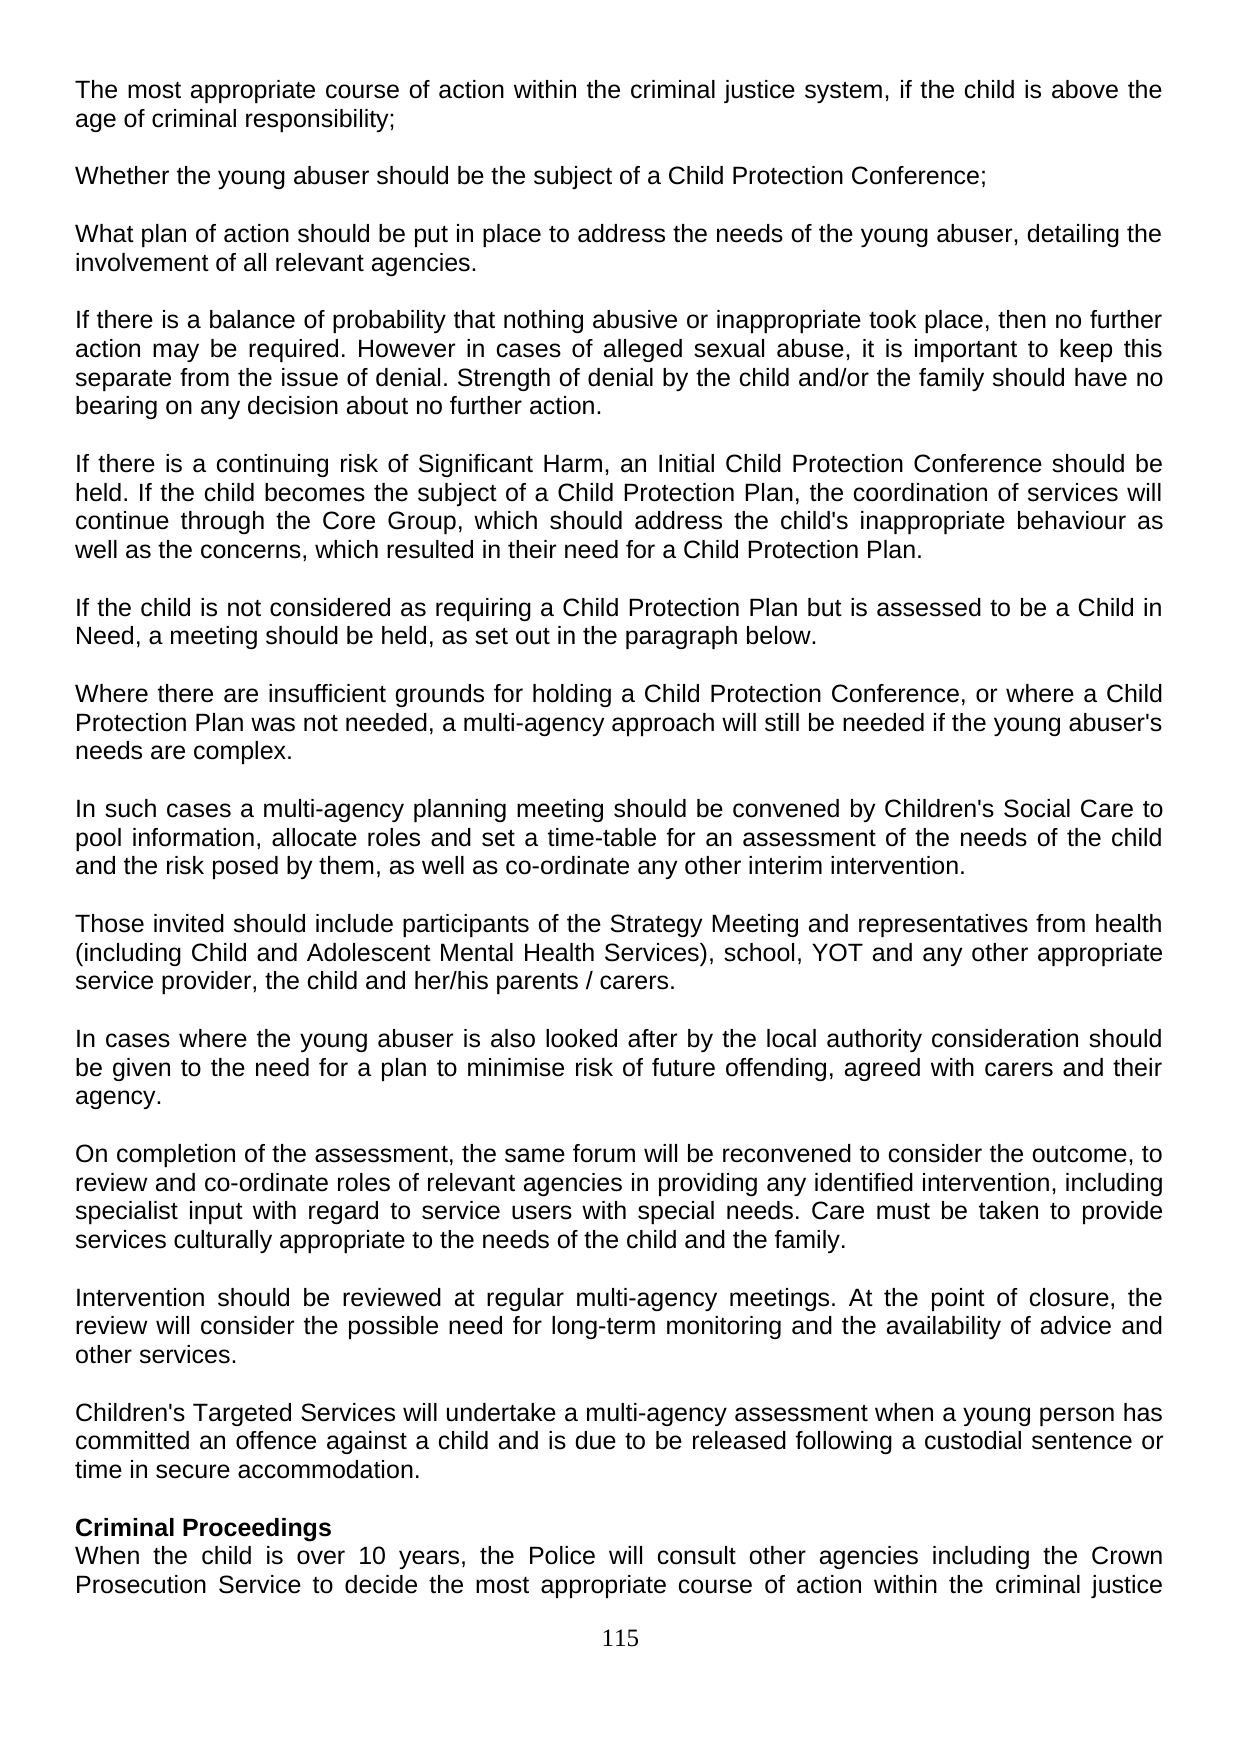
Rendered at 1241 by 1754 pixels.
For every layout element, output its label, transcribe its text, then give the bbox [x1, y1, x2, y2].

text Children's Targeted Services will undertake a multi-agency assessment when a young person has committed an offence against a child and is due to be released following a custodial sentence or time in secure accommodation. [75, 1397, 1165, 1484]
text If there is a continuing risk of Significant Harm, an Initial Child Protection Conference should be held. If the child becomes the subject of a Child Protection Plan, the coordination of services will continue through the Core Group, which should address the child's inappropriate behaviour as well as the concerns, which resulted in their need for a Child Protection Plan. [75, 449, 1165, 564]
text Whether the young abuser should be the subject of a Child Protection Conference; [75, 161, 1165, 190]
text Criminal Proceedings [75, 1512, 1165, 1541]
text Intervention should be reviewed at regular multi-agency meetings. At the point of closure, the review will consider the possible need for long-term monitoring and the availability of advice and other services. [75, 1282, 1165, 1369]
text In cases where the young abuser is also looked after by the local authority consideration should be given to the need for a plan to minimise risk of future offending, agreed with carers and their agency. [75, 1024, 1165, 1110]
text On completion of the assessment, the same forum will be reconvened to consider the outcome, to review and co-ordinate roles of relevant agencies in providing any identified intervention, including specialist input with regard to service users with special needs. Care must be taken to provide services culturally appropriate to the needs of the child and the family. [75, 1139, 1165, 1254]
text What plan of action should be put in place to address the needs of the young abuser, detailing the involvement of all relevant agencies. [75, 219, 1165, 276]
text Where there are insufficient grounds for holding a Child Protection Conference, or where a Child Protection Plan was not needed, a multi-agency approach will still be needed if the young abuser's needs are complex. [75, 679, 1165, 765]
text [75, 1541, 1165, 1599]
text If the child is not considered as requiring a Child Protection Plan but is assessed to be a Child in Need, a meeting should be held, as set out in the paragraph below. [75, 592, 1165, 650]
text Those invited should include participants of the Strategy Meeting and representatives from health (including Child and Adolescent Mental Health Services), school, YOT and any other appropriate service provider, the child and her/his parents / carers. [75, 909, 1165, 995]
text If there is a balance of probability that nothing abusive or inappropriate took place, then no further action may be required. However in cases of alleged sexual abuse, it is important to keep this separate from the issue of denial. Strength of denial by the child and/or the family should have no bearing on any decision about no further action. [75, 305, 1165, 420]
text The most appropriate course of action within the criminal justice system, if the child is above the age of criminal responsibility; [75, 75, 1165, 132]
text In such cases a multi-agency planning meeting should be convened by Children's Social Care to pool information, allocate roles and set a time-table for an assessment of the needs of the child and the risk posed by them, as well as co-ordinate any other interim intervention. [75, 794, 1165, 880]
